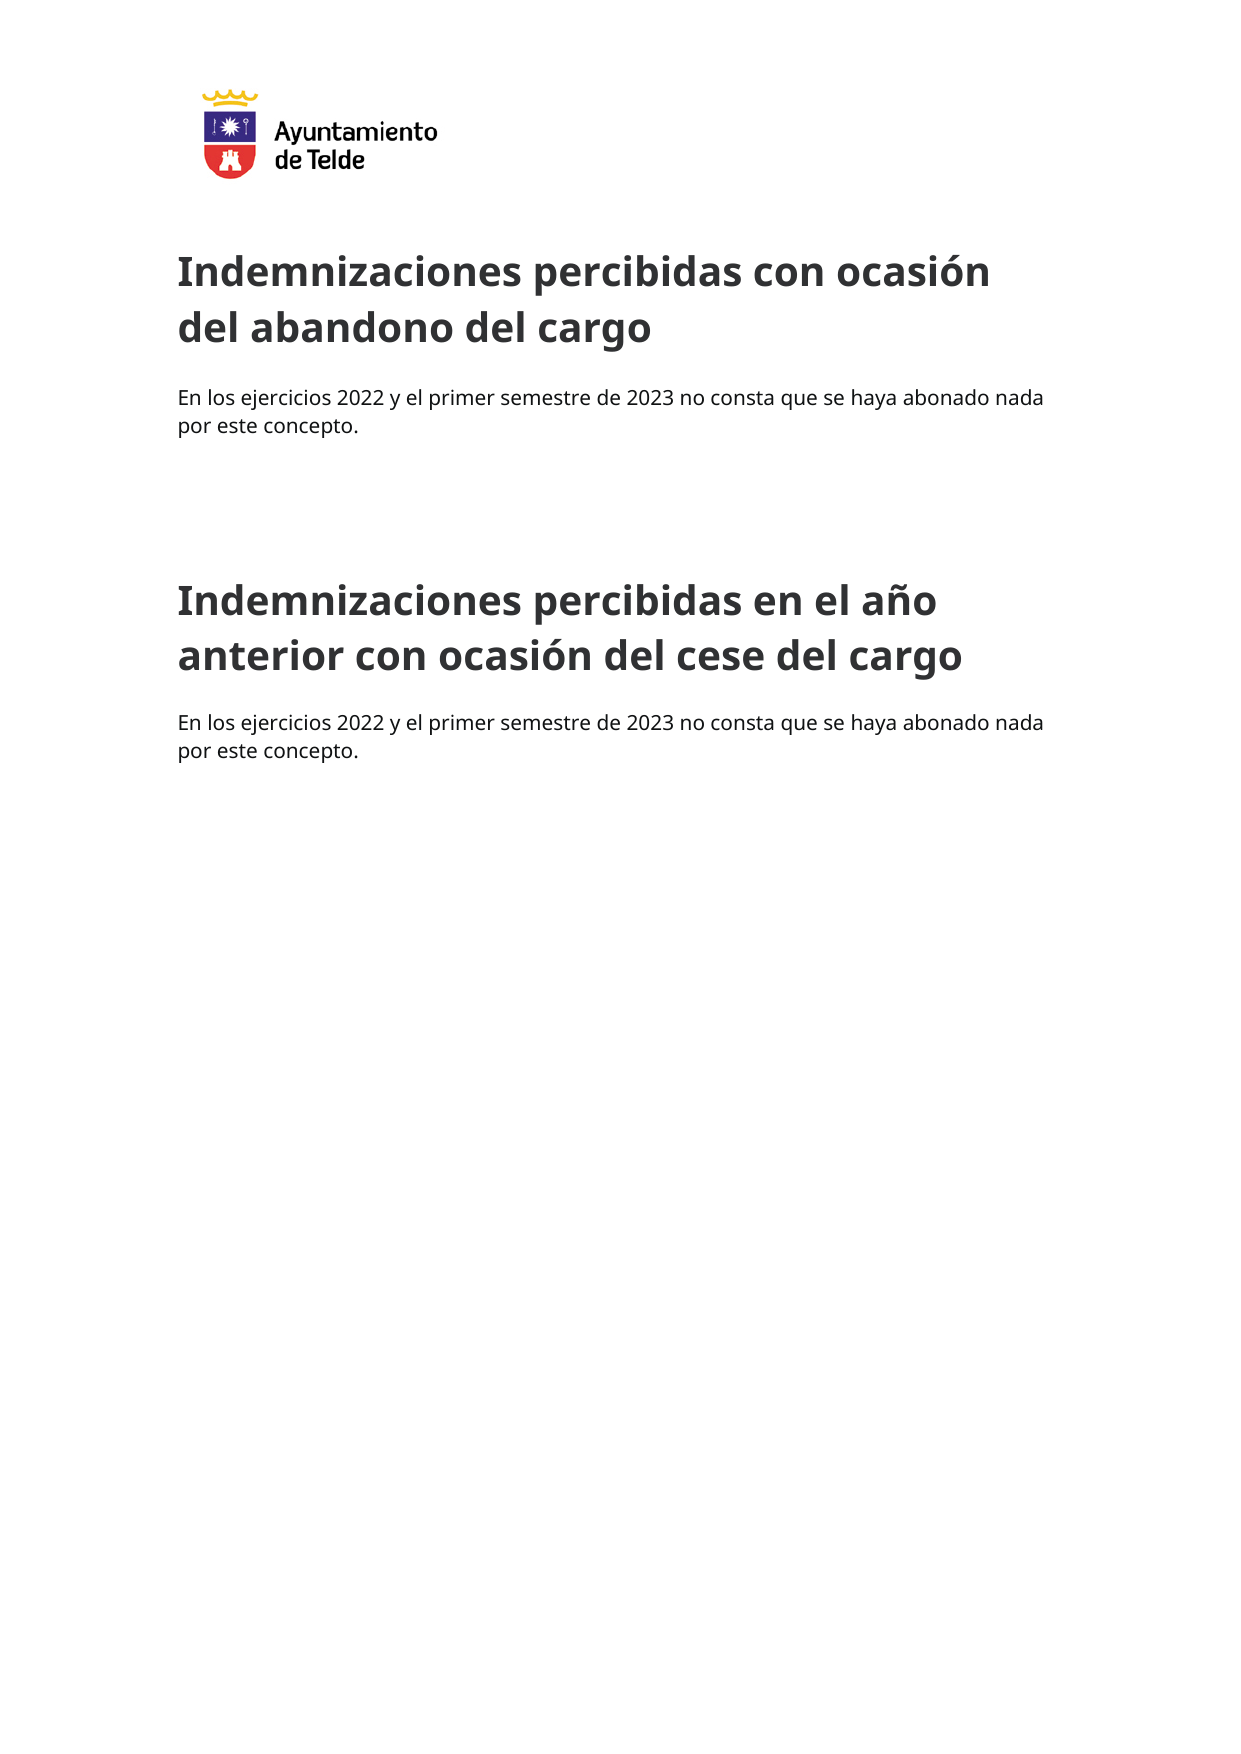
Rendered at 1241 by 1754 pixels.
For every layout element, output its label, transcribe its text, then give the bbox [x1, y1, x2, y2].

subtitle Indemnizaciones percibidas en el año anterior con ocasión del cese del cargo [177, 572, 1063, 682]
text En los ejercicios 2022 y el primer semestre de 2023 no consta que se haya abonado nada por este concepto. [177, 383, 1063, 440]
text En los ejercicios 2022 y el primer semestre de 2023 no consta que se haya abonado nada por este concepto. [177, 708, 1063, 765]
subtitle Indemnizaciones percibidas con ocasión del abandono del cargo [177, 243, 1063, 354]
picture [177, 73, 459, 197]
